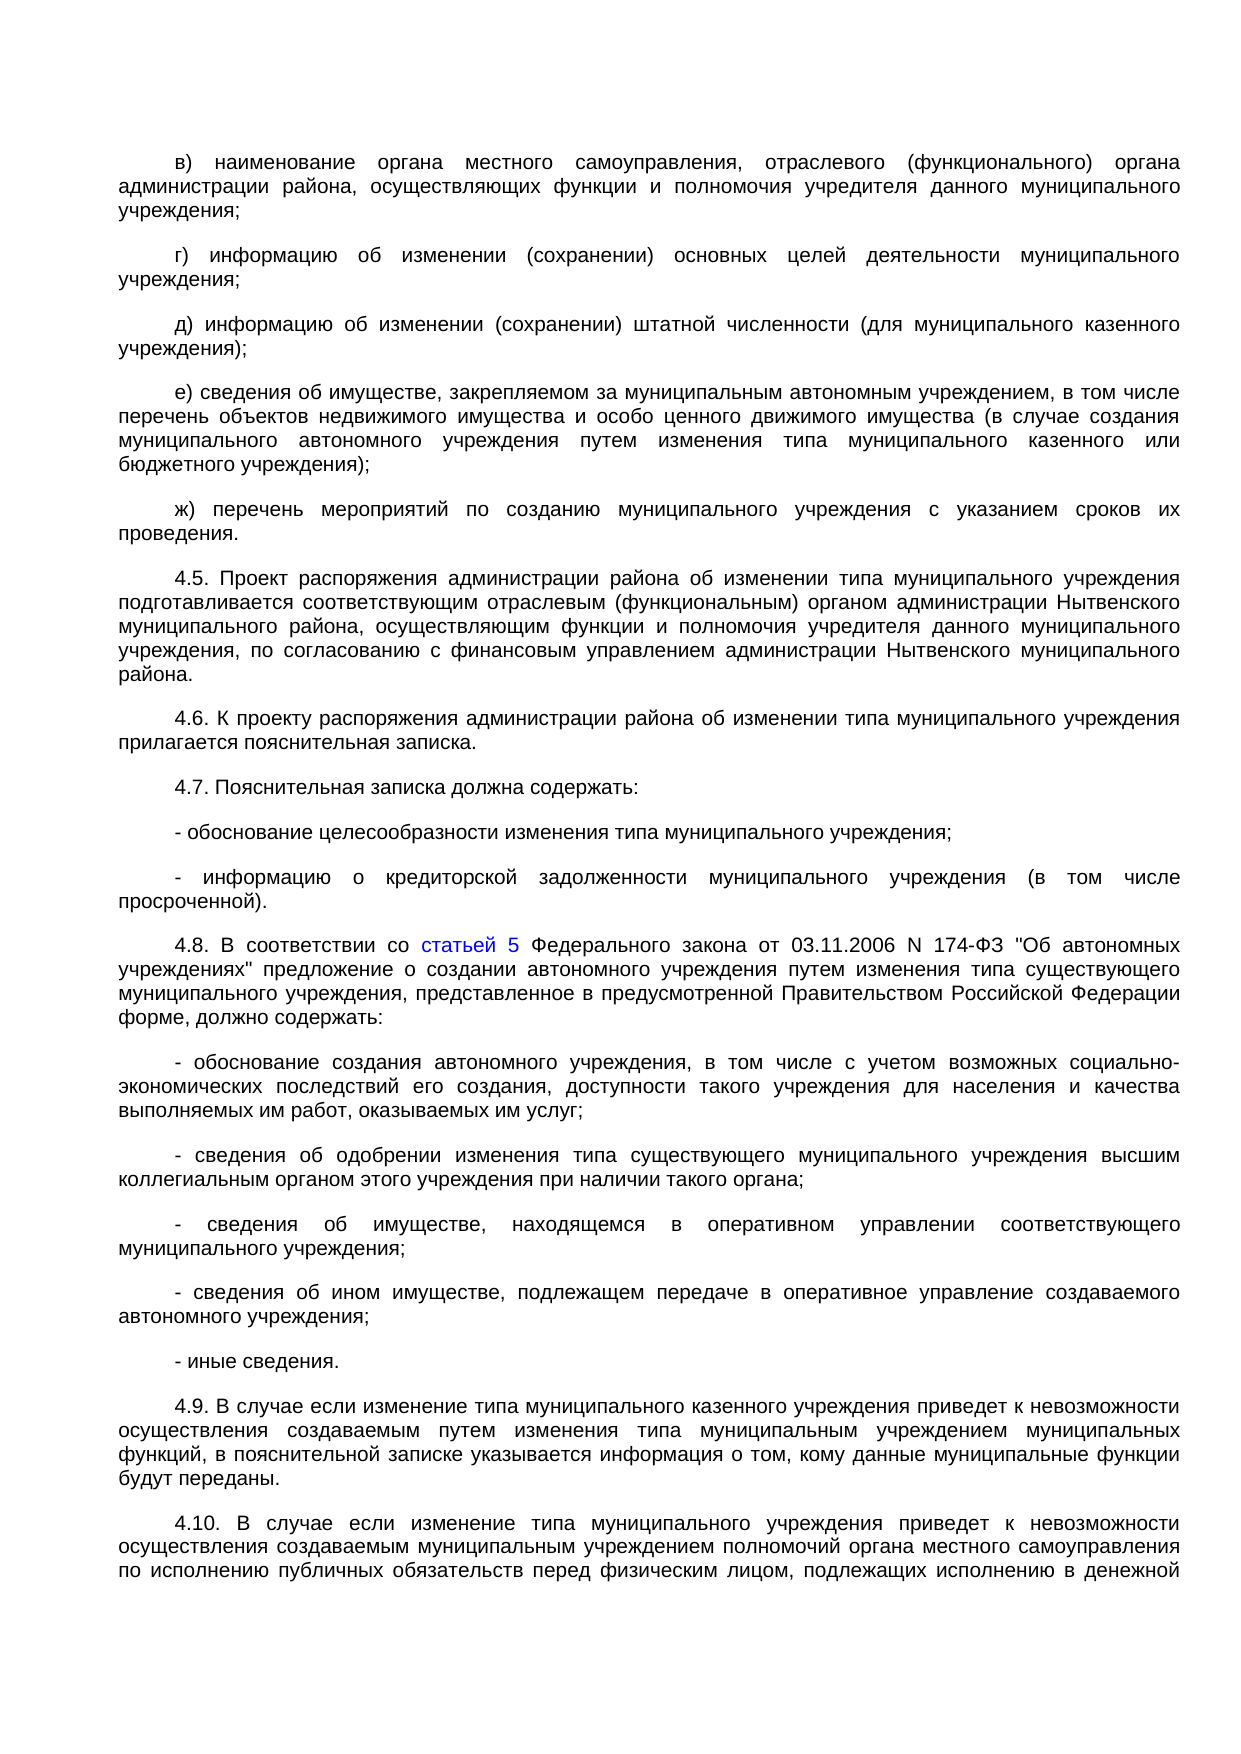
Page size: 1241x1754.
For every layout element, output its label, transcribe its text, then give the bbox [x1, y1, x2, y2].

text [118, 1510, 1181, 1582]
text 4.7. Пояснительная записка должна содержать: [118, 775, 1181, 799]
text ж) перечень мероприятий по созданию муниципального учреждения с указанием сроков их проведения. [118, 497, 1181, 545]
text 4.9. В случае если изменение типа муниципального казенного учреждения приведет к невозможности осуществления создаваемым путем изменения типа муниципальным учреждением муниципальных функций, в пояснительной записке указывается информация о том, кому данные муниципальные функции будут переданы. [118, 1394, 1181, 1489]
text - иные сведения. [118, 1349, 1181, 1373]
text - сведения об одобрении изменения типа существующего муниципального учреждения высшим коллегиальным органом этого учреждения при наличии такого органа; [118, 1143, 1181, 1191]
text - информацию о кредиторской задолженности муниципального учреждения (в том числе просроченной). [118, 864, 1181, 912]
text 4.6. К проекту распоряжения администрации района об изменении типа муниципального учреждения прилагается пояснительная записка. [118, 706, 1181, 754]
text - сведения об ином имуществе, подлежащем передаче в оперативное управление создаваемого автономного учреждения; [118, 1280, 1181, 1328]
text е) сведения об имуществе, закрепляемом за муниципальным автономным учреждением, в том числе перечень объектов недвижимого имущества и особо ценного движимого имущества (в случае создания муниципального автономного учреждения путем изменения типа муниципального казенного или бюджетного учреждения); [118, 380, 1181, 476]
text - сведения об имуществе, находящемся в оперативном управлении соответствующего муниципального учреждения; [118, 1211, 1181, 1259]
text в) наименование органа местного самоуправления, отраслевого (функционального) органа администрации района, осуществляющих функции и полномочия учредителя данного муниципального учреждения; [118, 150, 1181, 222]
text г) информацию об изменении (сохранении) основных целей деятельности муниципального учреждения; [118, 243, 1181, 291]
text д) информацию об изменении (сохранении) штатной численности (для муниципального казенного учреждения); [118, 311, 1181, 359]
text - обоснование создания автономного учреждения, в том числе с учетом возможных социально-экономических последствий его создания, доступности такого учреждения для населения и качества выполняемых им работ, оказываемых им услуг; [118, 1050, 1181, 1122]
text - обоснование целесообразности изменения типа муниципального учреждения; [118, 820, 1181, 844]
text 4.5. Проект распоряжения администрации района об изменении типа муниципального учреждения подготавливается соответствующим отраслевым (функциональным) органом администрации Нытвенского муниципального района, осуществляющим функции и полномочия учредителя данного муниципального учреждения, по согласованию с финансовым управлением администрации Нытвенского муниципального района. [118, 566, 1181, 685]
text 4.8. В соответствии со статьей 5 Федерального закона от 03.11.2006 N 174-ФЗ "Об автономных учреждениях" предложение о создании автономного учреждения путем изменения типа существующего муниципального учреждения, представленное в предусмотренной Правительством Российской Федерации форме, должно содержать: [118, 933, 1181, 1029]
